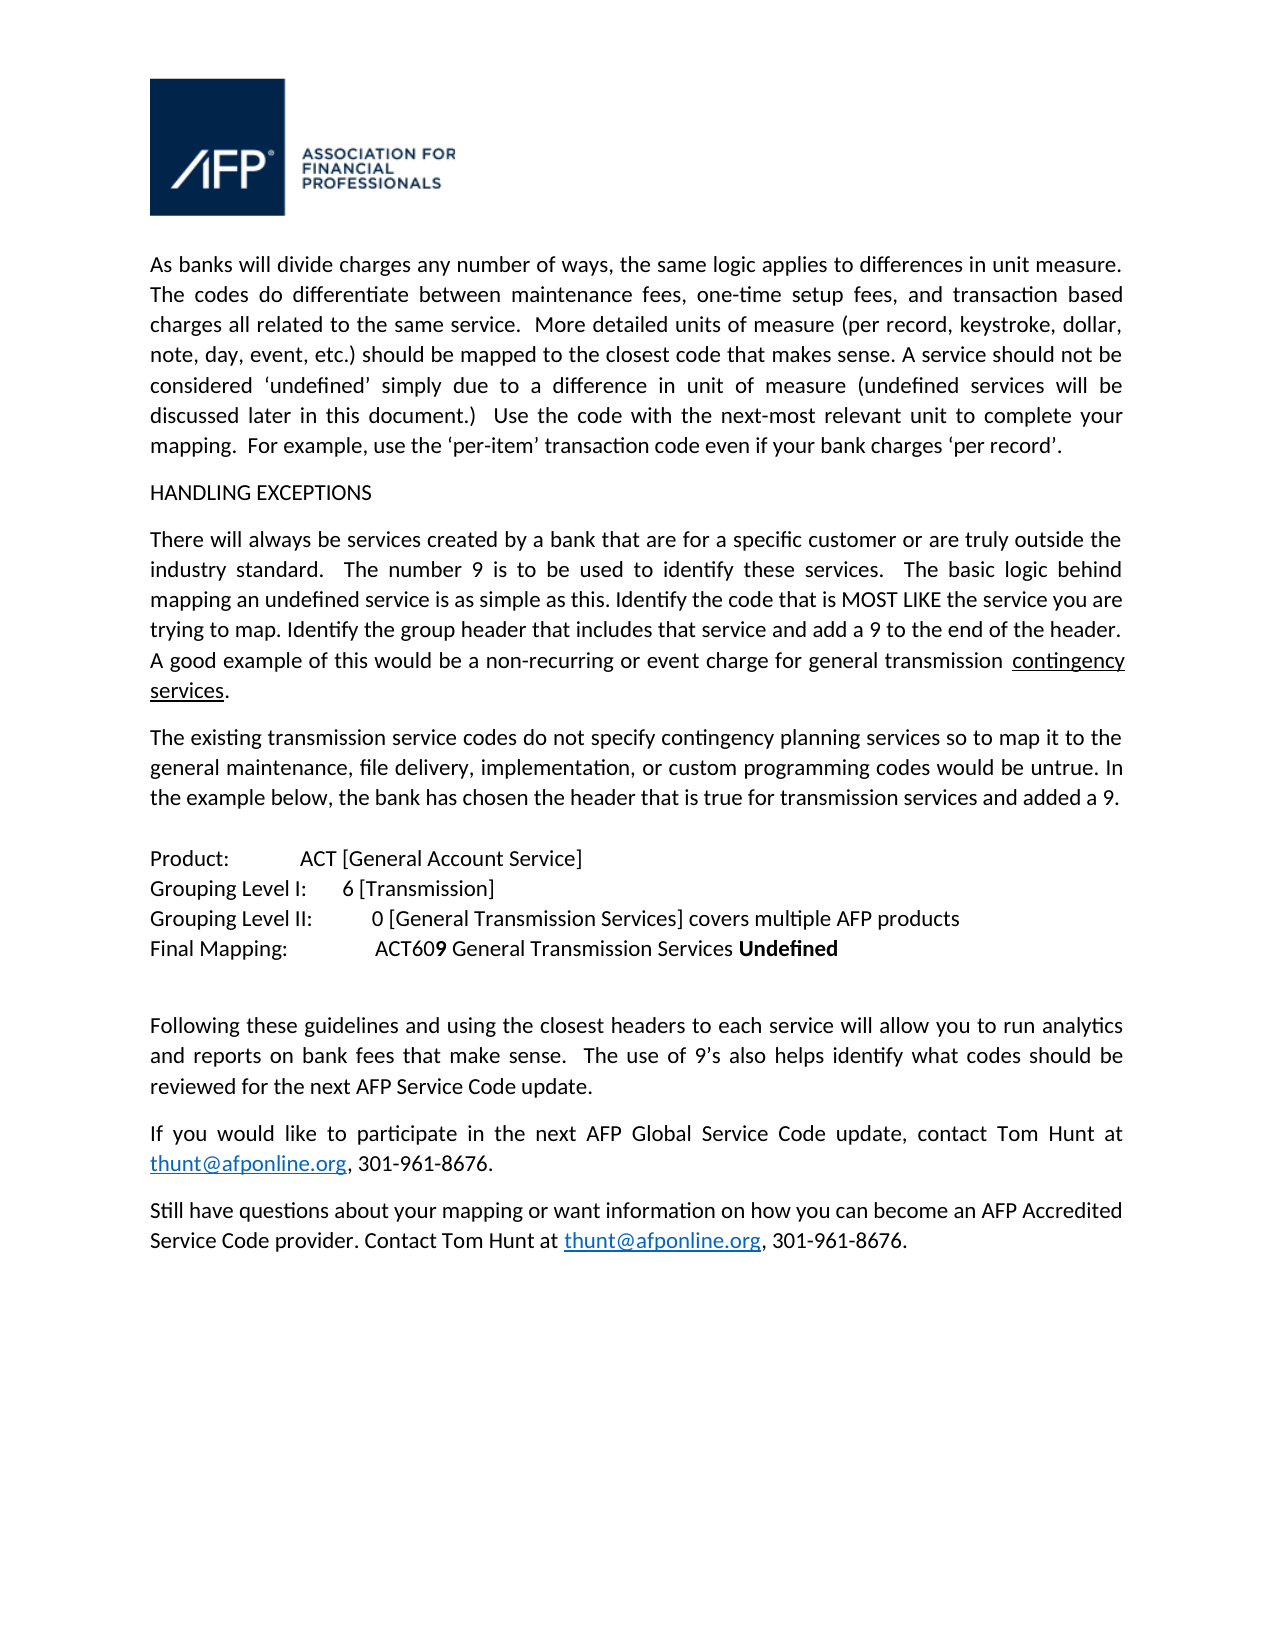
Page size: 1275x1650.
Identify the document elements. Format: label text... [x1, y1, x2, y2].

text There will always be services created by a bank that are for a specific customer or are truly outside the industry standard. The number 9 is to be used to identify these services. The basic logic behind mapping an undefined service is as simple as this. Identify the code that is MOST LIKE the service you are trying to map. Identify the group header that includes that service and add a 9 to the end of the header. A good example of this would be a non-recurring or event charge for general transmission contingency services. [150, 525, 1125, 704]
text Final Mapping: ACT609 General Transmission Services Undefined [150, 934, 1125, 962]
text Still have questions about your mapping or want information on how you can become an AFP Accredited Service Code provider. Contact Tom Hunt at thunt@afponline.org, 301-961-8676. [150, 1196, 1125, 1254]
text Grouping Level II: 0 [General Transmission Services] covers multiple AFP products [150, 904, 1125, 932]
text The existing transmission service codes do not specify contingency planning services so to map it to the general maintenance, file delivery, implementation, or custom programming codes would be untrue. In the example below, the bank has chosen the header that is true for transmission services and added a 9. [150, 723, 1125, 811]
text If you would like to participate in the next AFP Global Service Code update, contact Tom Hunt at thunt@afponline.org, 301-961-8676. [150, 1119, 1125, 1177]
text Following these guidelines and using the closest headers to each service will allow you to run analytics and reports on bank fees that make sense. The use of 9’s also helps identify what codes should be reviewed for the next AFP Service Code update. [150, 1011, 1125, 1100]
text As banks will divide charges any number of ways, the same logic applies to differences in unit measure. The codes do differentiate between maintenance fees, one-time setup fees, and transaction based charges all related to the same service. More detailed units of measure (per record, keystroke, dollar, note, day, event, etc.) should be mapped to the closest code that makes sense. A service should not be considered ‘undefined’ simply due to a difference in unit of measure (undefined services will be discussed later in this document.) Use the code with the next-most relevant unit to complete your mapping. For example, use the ‘per-item’ transaction code even if your bank charges ‘per record’. [150, 250, 1125, 459]
text Product: ACT [General Account Service] [150, 844, 1125, 872]
picture [150, 75, 456, 222]
text HANDLING EXCEPTIONS [150, 478, 1125, 506]
text Grouping Level I: 6 [Transmission] [150, 874, 1125, 902]
